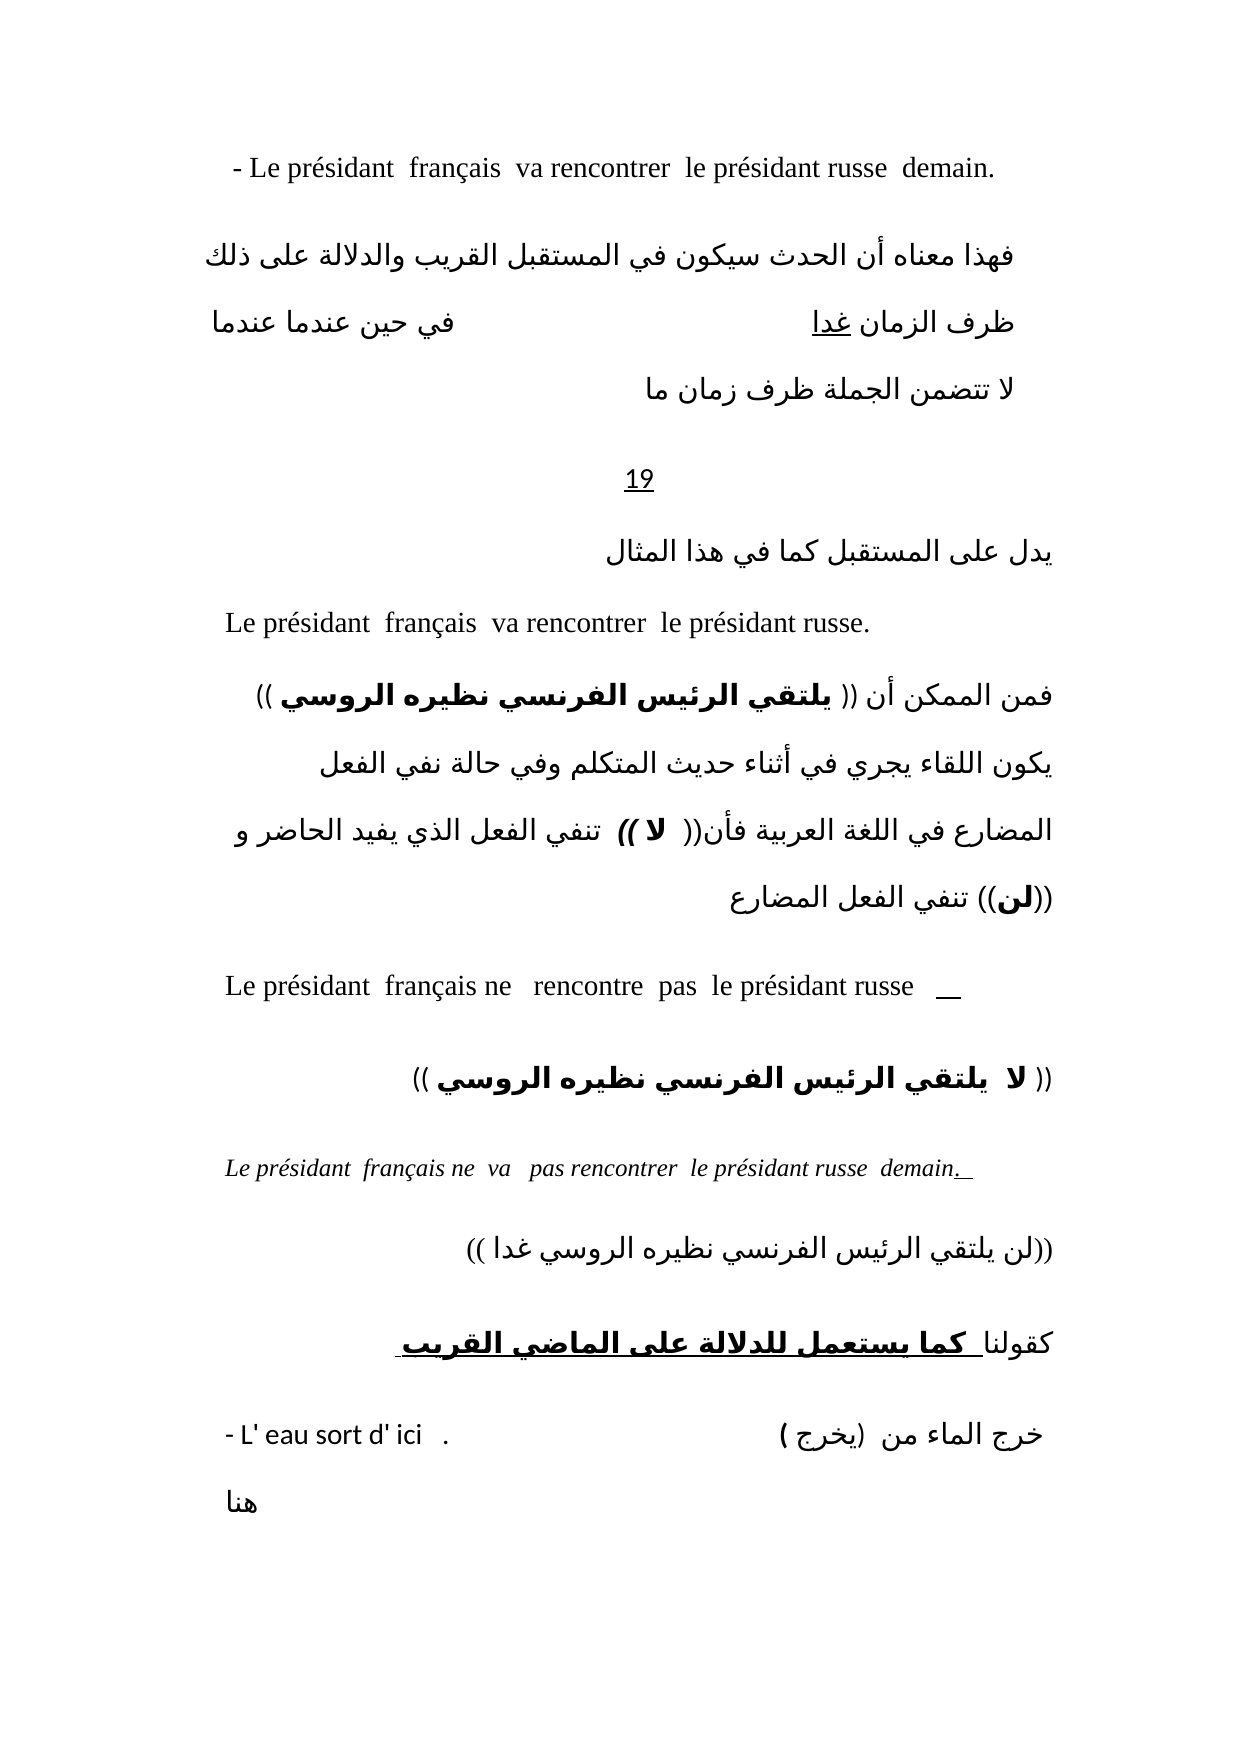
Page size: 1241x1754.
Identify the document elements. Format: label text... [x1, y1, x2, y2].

text Le présidant français ne rencontre pas le présidant russe [225, 968, 1053, 1001]
text (( لن يلتقي الرئيس الفرنسي نظيره الروسي غدا)) [225, 1231, 1053, 1264]
text Le présidant français ne va pas rencontrer le présidant russe demain. [225, 1153, 1053, 1181]
text Le présidant français va rencontrer le présidant russe. [225, 605, 1053, 639]
text (( يلتقي الرئيس الفرنسي نظيره الروسي )) فمن الممكن أن يكون اللقاء يجري في أثناء حديث المتكلم وفي حالة نفي الفعل المضارع في اللغة العربية فأن(( لا )) تنفي الفعل الذي يفيد الحاضر و ((لن)) تنفي الفعل المضارع [225, 677, 1053, 913]
text - Le présidant français va rencontrer le présidant russe demain. [225, 150, 1053, 183]
text كقولنا كما يستعمل للدلالة على الماضي القريب [225, 1326, 1053, 1359]
text فهذا معناه أن الحدث سيكون في المستقبل القريب والدلالة على ذلك ظرف الزمان غدا في حين عندما عندما لا تتضمن الجملة ظرف زمان ما [187, 238, 1015, 406]
text - L' eau sort d' ici . ( يخرج) خرج الماء من هنا [225, 1416, 1053, 1519]
text (( لا يلتقي الرئيس الفرنسي نظيره الروسي )) [225, 1061, 1053, 1096]
text يدل على المستقبل كما في هذا المثال [225, 534, 1053, 568]
text 19 [225, 460, 1053, 496]
